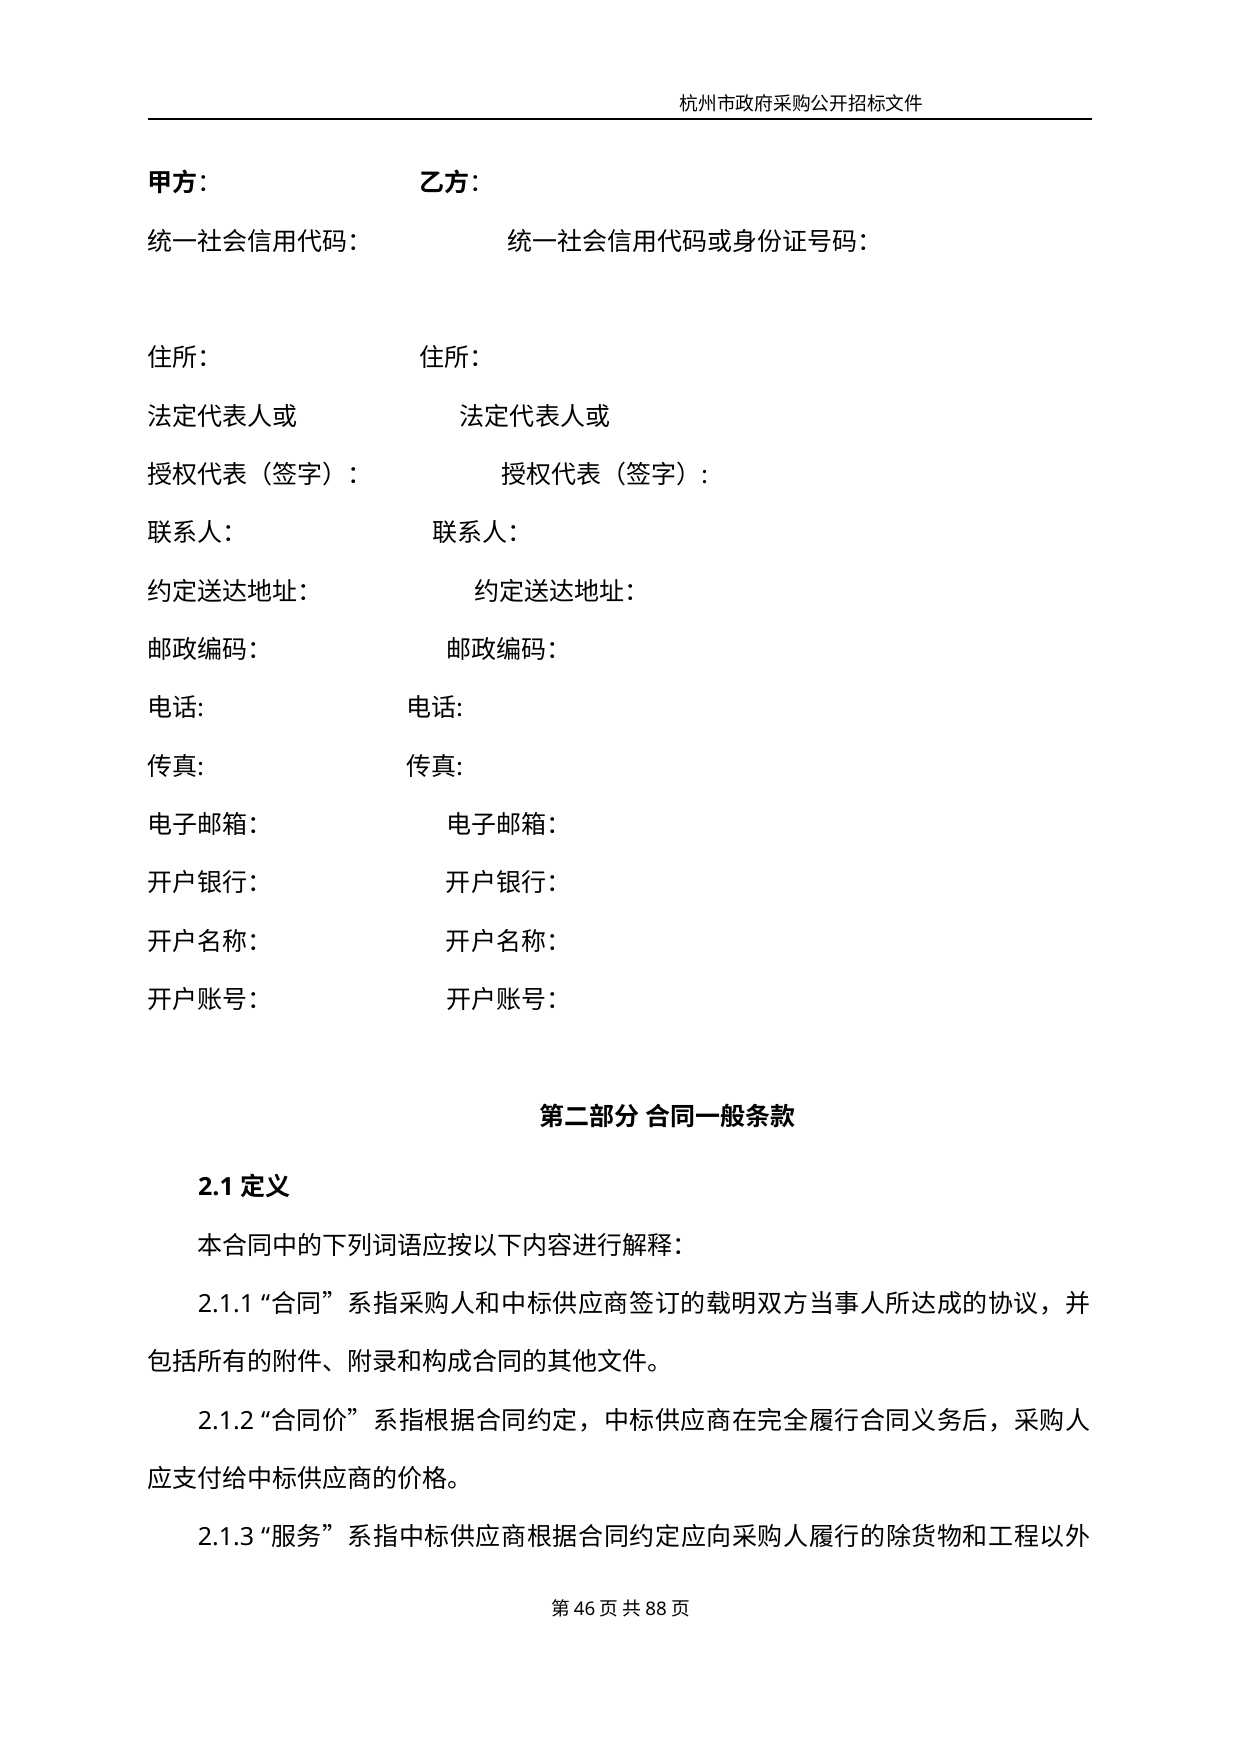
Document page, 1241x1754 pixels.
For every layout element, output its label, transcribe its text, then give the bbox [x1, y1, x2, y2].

text 开户名称： 开户名称： [148, 903, 1092, 962]
text 邮政编码： 邮政编码： [148, 612, 1092, 670]
text 开户账号： 开户账号： [148, 962, 1092, 1020]
text 电话: 电话: [148, 670, 1092, 728]
text 电子邮箱： 电子邮箱： [148, 787, 1092, 845]
text 住所： 住所： [148, 320, 1092, 378]
text 传真: 传真: [148, 728, 1092, 787]
text 本合同中的下列词语应按以下内容进行解释： [148, 1207, 1092, 1266]
text 统一社会信用代码： 统一社会信用代码或身份证号码： [148, 203, 1092, 262]
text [148, 1499, 1092, 1557]
text 2.1.2 “合同价”系指根据合同约定，中标供应商在完全履行合同义务后，采购人应支付给中标供应商的价格。 [148, 1382, 1092, 1499]
text 联系人： 联系人： [148, 495, 1092, 553]
text 2.1 定义 [148, 1149, 1092, 1207]
text 法定代表人或 法定代表人或 [148, 378, 1092, 437]
text 约定送达地址： 约定送达地址： [148, 553, 1092, 612]
text 甲方： 乙方： [148, 145, 1092, 203]
text 开户银行： 开户银行： [148, 845, 1092, 903]
text 第二部分 合同一般条款 [191, 1078, 1092, 1137]
text 2.1.1 “合同”系指采购人和中标供应商签订的载明双方当事人所达成的协议，并包括所有的附件、附录和构成合同的其他文件。 [148, 1266, 1092, 1382]
text 授权代表（签字）： 授权代表（签字）: [148, 437, 1092, 495]
